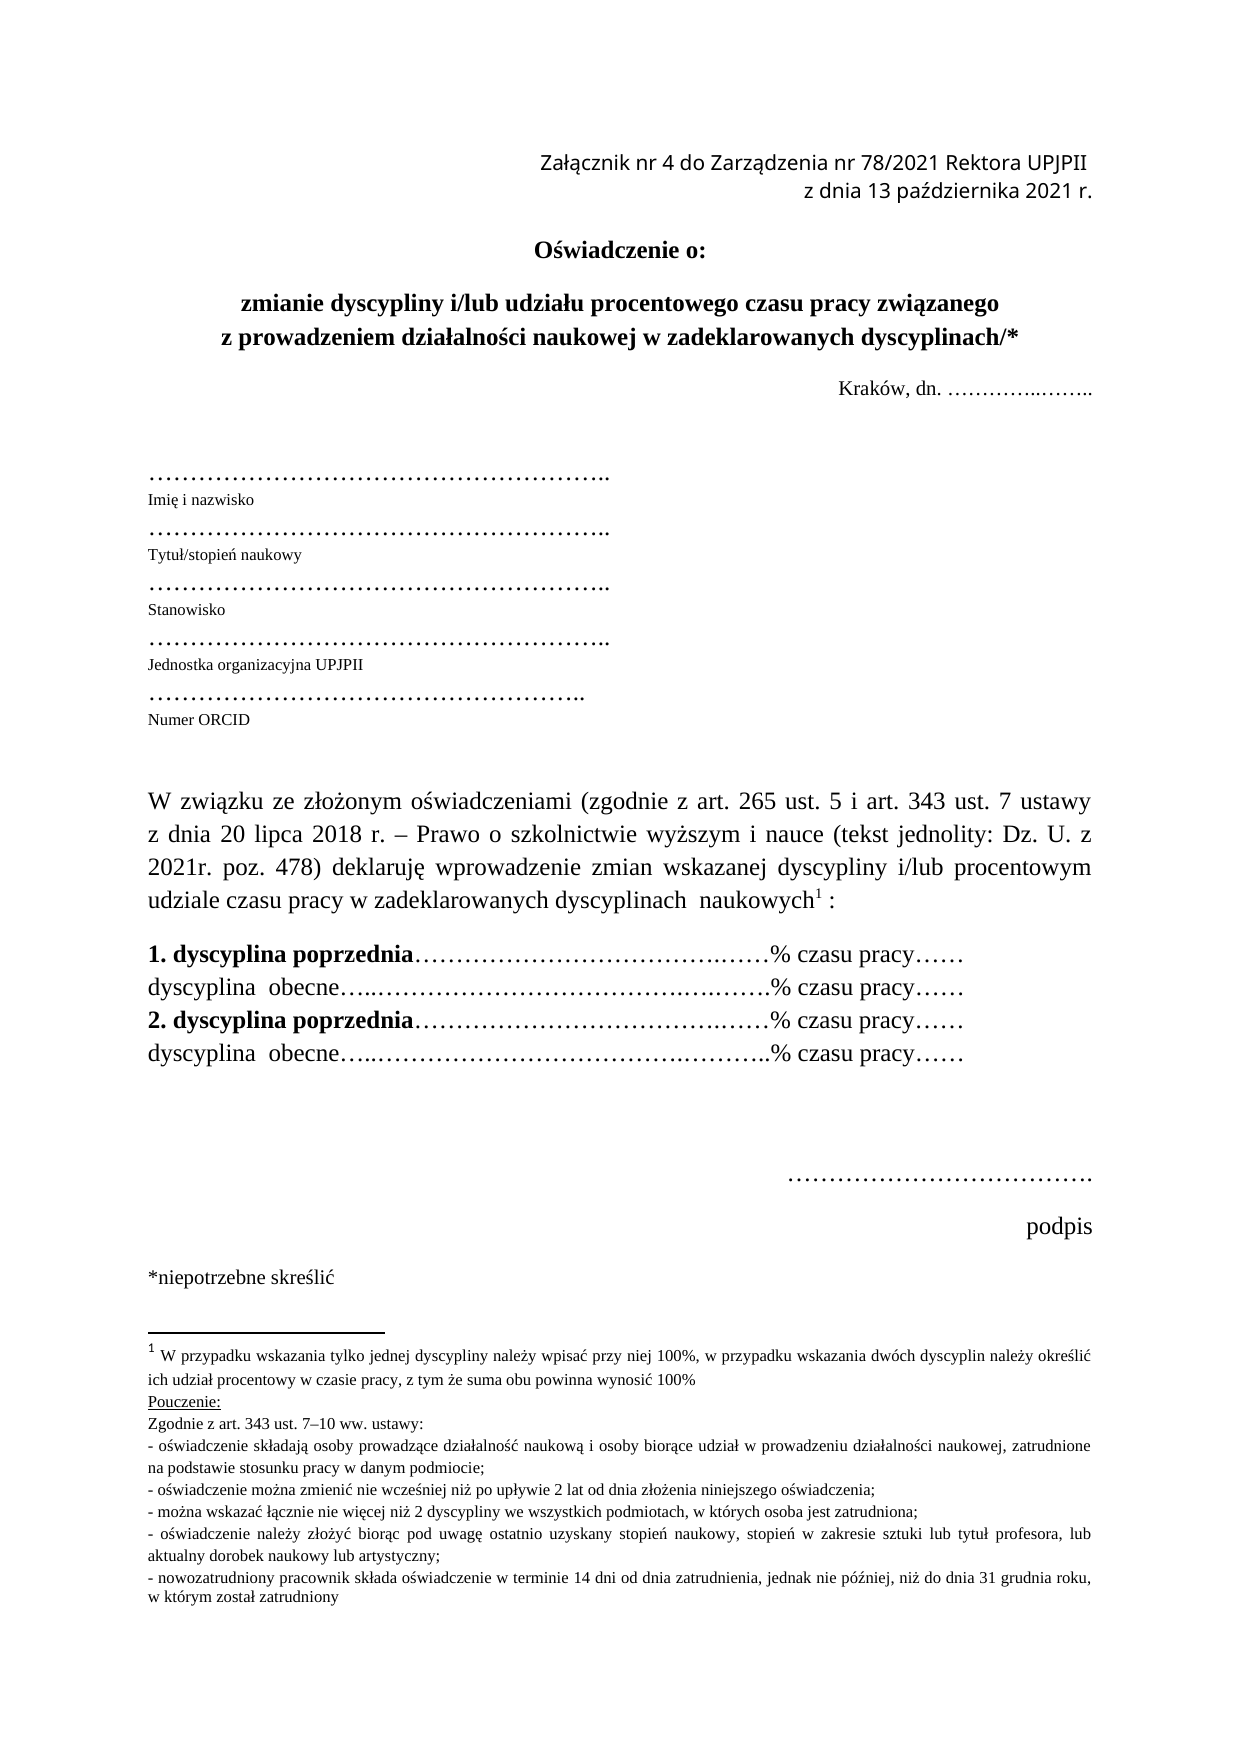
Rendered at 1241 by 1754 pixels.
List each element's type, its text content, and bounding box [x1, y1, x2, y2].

text dyscyplina obecne…..……………………………….………..% czasu pracy…… [148, 1038, 1093, 1066]
text Oświadczenie o: [148, 235, 1093, 263]
text ……………………………………………….. [148, 567, 1093, 596]
text Stanowisko [148, 600, 1093, 619]
text Jednostka organizacyjna UPJPII [148, 655, 1093, 674]
text 2. dyscyplina poprzednia……………………………….……% czasu pracy…… [148, 1005, 1093, 1033]
text Tytuł/stopień naukowy [148, 545, 1093, 564]
list 1. dyscyplina poprzednia……………………………….……% czasu pracy…… [148, 939, 1093, 967]
text Załącznik nr 4 do Zarządzenia nr 78/2021 Rektora UPJPII z dnia 13 października 2021 r. [148, 148, 1093, 204]
text zmianie dyscypliny i/lub udziału procentowego czasu pracy związanego z prowadzeniem działalności naukowej w zadeklarowanych dyscyplinach/* [148, 288, 1093, 350]
text *niepotrzebne skreślić [148, 1265, 1093, 1289]
text ……………………………………………….. [148, 457, 1093, 486]
list dyscyplina obecne…..……………………………….….…….% czasu pracy…… [148, 972, 1093, 1000]
text ……………………………………………….. [148, 512, 1093, 541]
text Numer ORCID [148, 710, 1093, 729]
text …………………………………………….. [148, 677, 1093, 706]
text W związku ze złożonym oświadczeniami (zgodnie z art. 265 ust. 5 i art. 343 ust. 7 ustawy z dnia 20 lipca 2018 r. – Prawo o szkolnictwie wyższym i nauce (tekst jednolity: Dz. U. z 2021r. poz. 478) deklaruję wprowadzenie zmian wskazanej dyscypliny i/lub procentowym udziale czasu pracy w zadeklarowanych dyscyplinach naukowych : [148, 786, 1093, 913]
text podpis [148, 1211, 1093, 1240]
text Kraków, dn. …………..…….. [148, 375, 1093, 399]
list ………………………………. [258, 1158, 1093, 1186]
text Imię i nazwisko [148, 490, 1093, 509]
text ……………………………………………….. [148, 622, 1093, 651]
